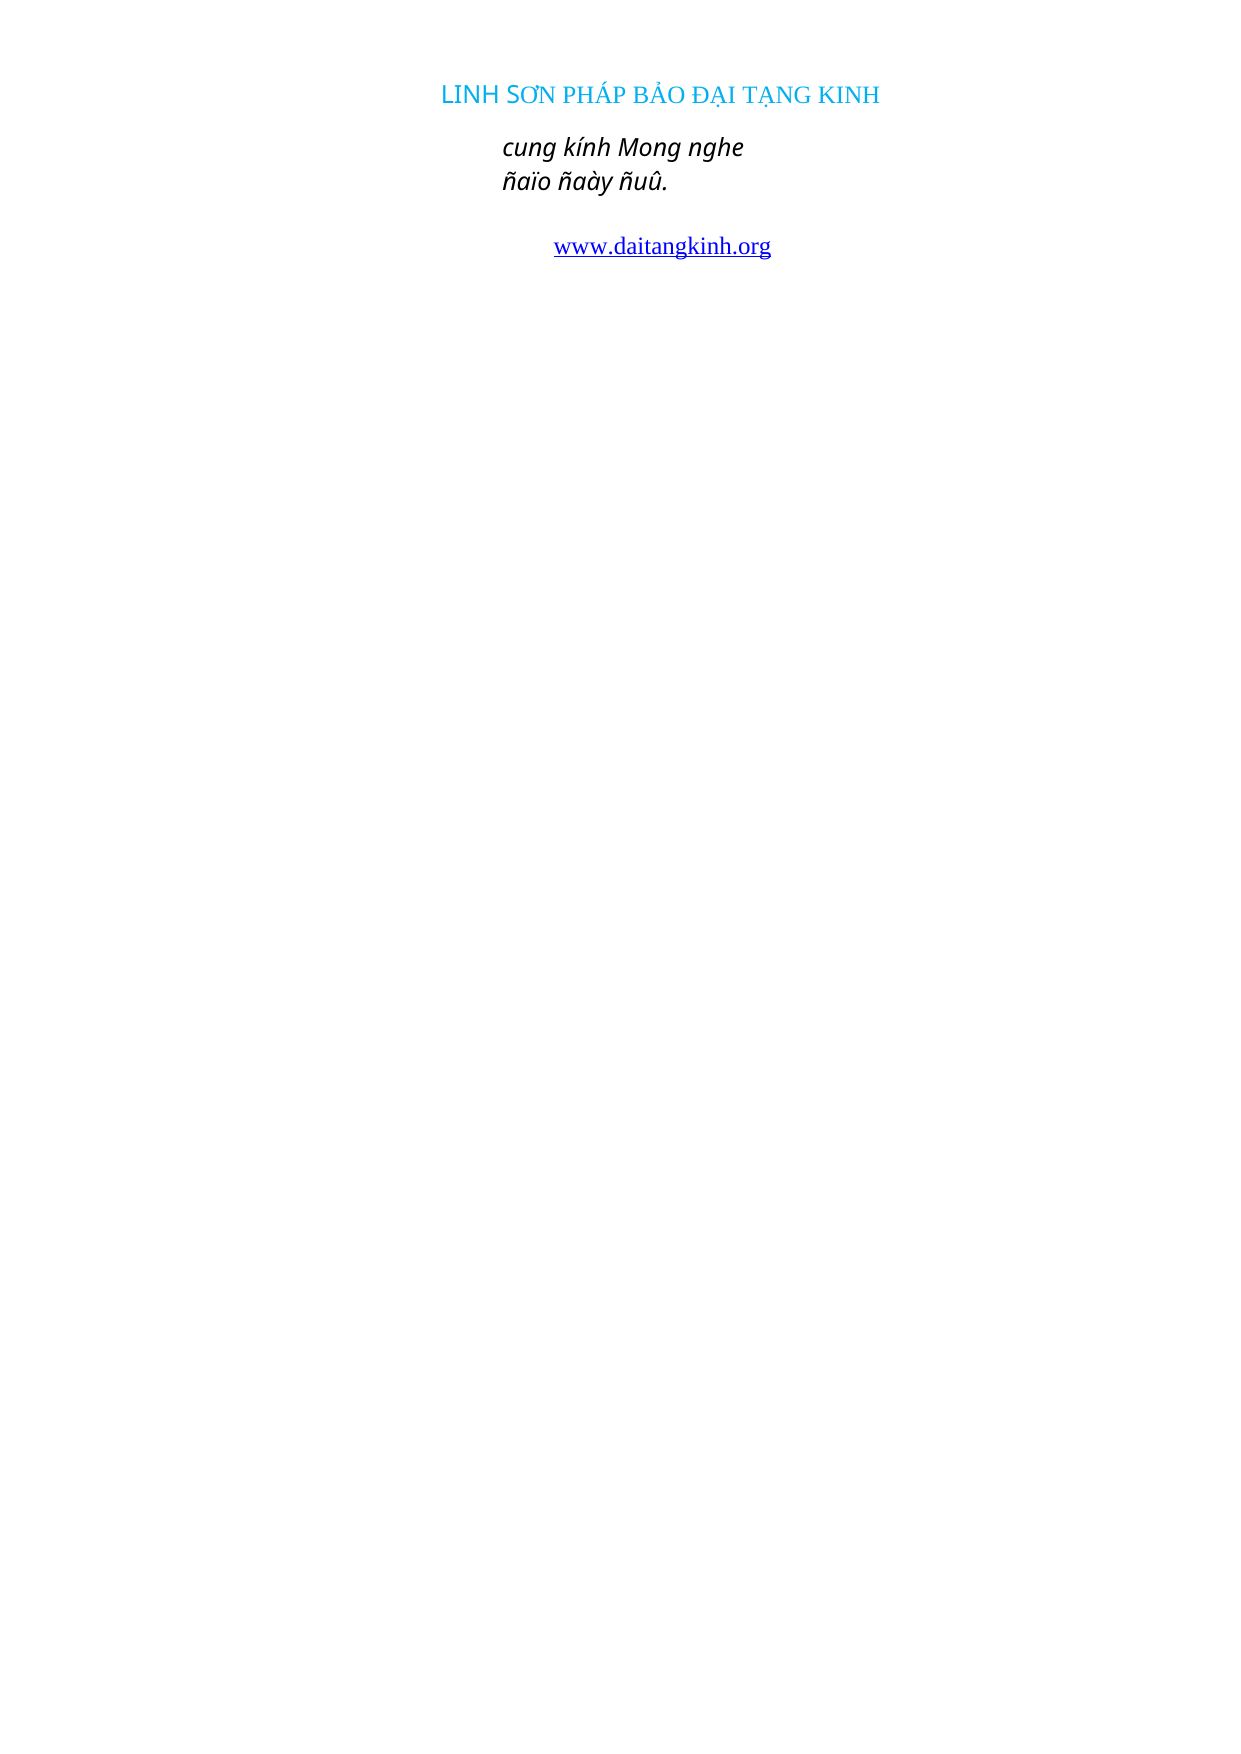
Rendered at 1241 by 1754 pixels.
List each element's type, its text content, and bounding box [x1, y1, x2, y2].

text www.daitangkinh.org [553, 231, 1065, 259]
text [502, 129, 797, 197]
